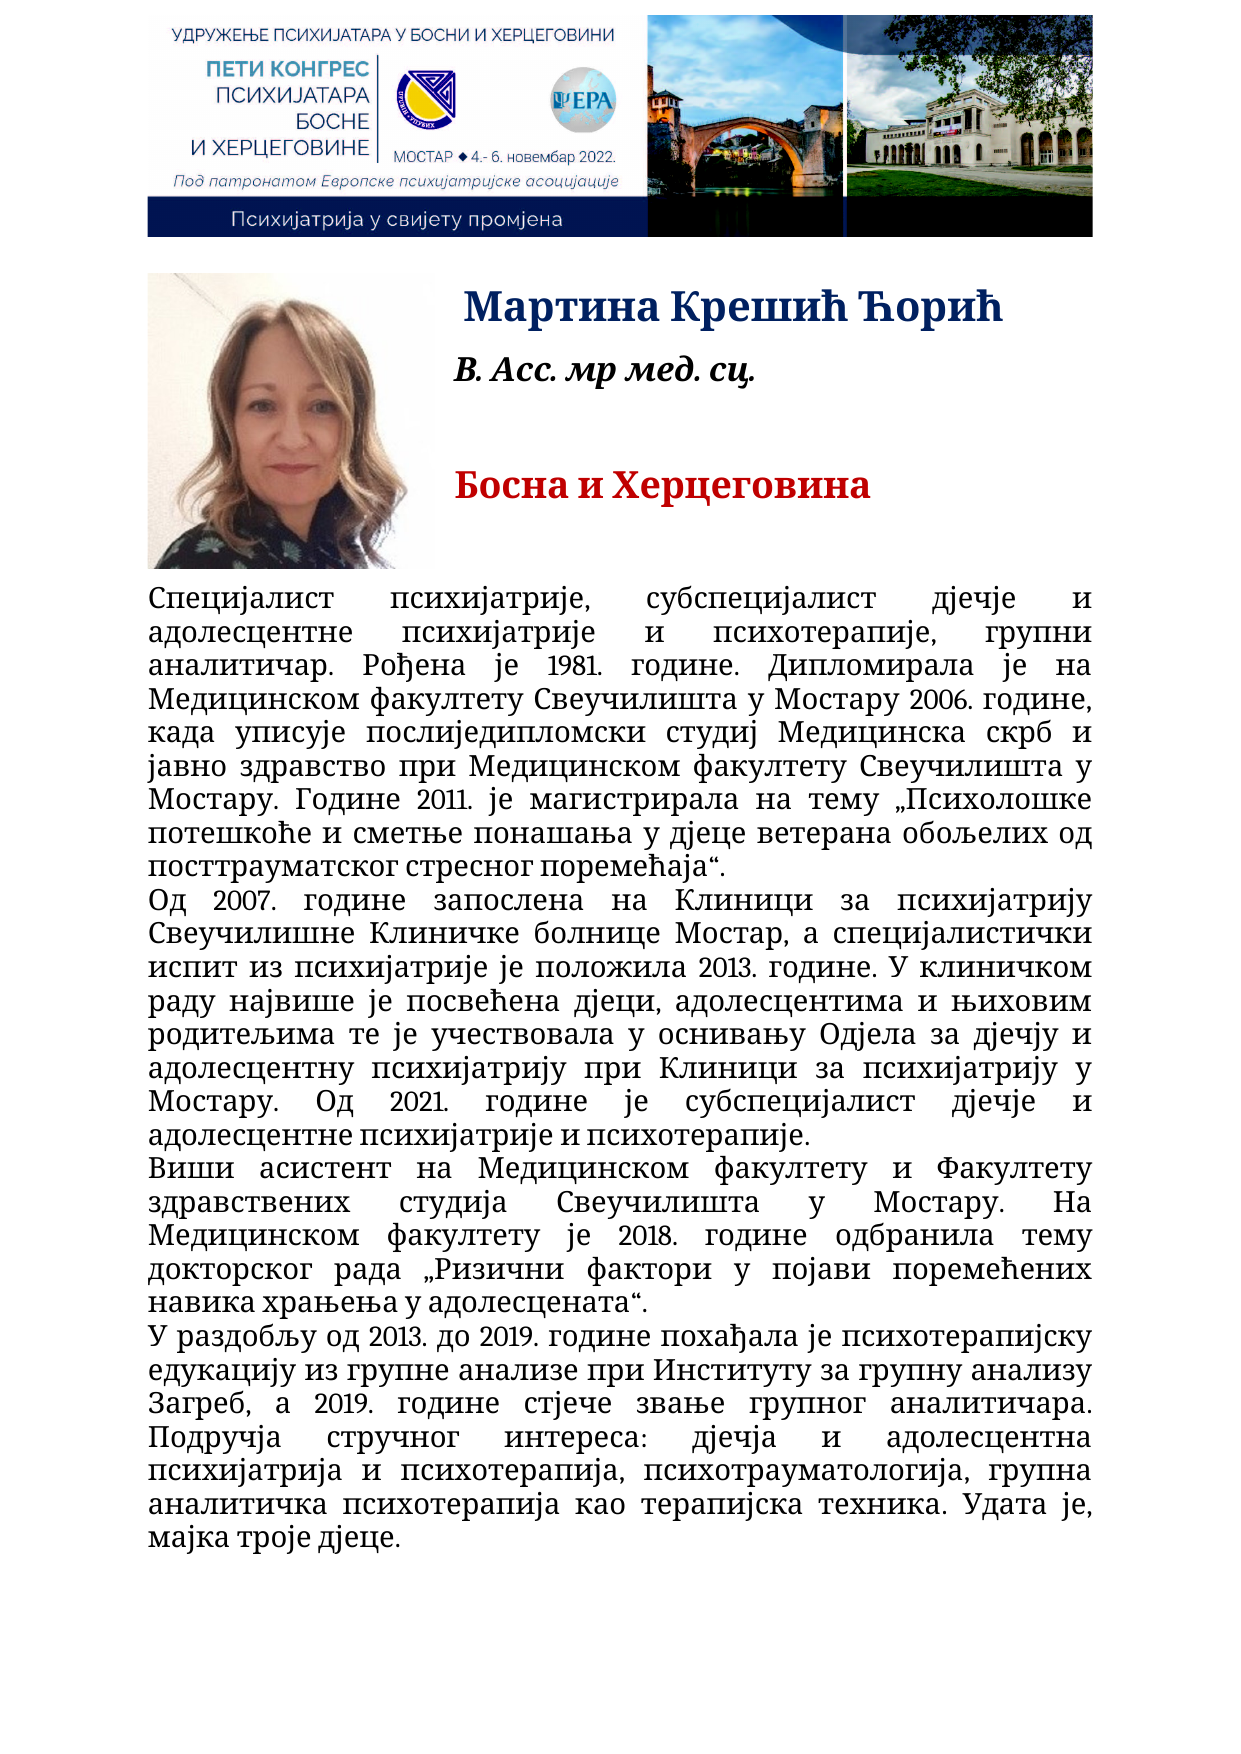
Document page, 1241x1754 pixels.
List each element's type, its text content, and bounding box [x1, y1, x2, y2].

text Виши асистент на Медицинском факултету и Факултету здравствених студија Свеучилишта у Мостару. На Медицинском факултету је 2018. године одбранила тему докторског рада „Ризични фактори у појави поремећених навика храњења у адолесцената“. [148, 1152, 1093, 1320]
text В. Асс. мр мед. сц. [436, 352, 1093, 390]
picture [147, 15, 1093, 237]
picture [147, 273, 436, 569]
text Мартина Крешић Ћорић [436, 283, 1093, 331]
text У раздобљу од 2013. до 2019. године похађала је психотерапијску едукацију из групне анализе при Институту за групну анализу Загреб, а 2019. године стјече звање групног аналитичара. Подручја стручног интереса: дјечја и адолесцентна психијатрија и психотерапија, психотрауматологија, групна аналитичка психотерапија као терапијска техника. Удата је, мајка троје дјеце. [148, 1320, 1093, 1555]
text Од 2007. године запослена на Клиници за психијатрију Свеучилишне Клиничке болнице Мостар, а специјалистички испит из психијатрије је положила 2013. године. У клиничком раду највише је посвећена дјеци, адолесцентима и њиховим родитељима те је учествовала у оснивању Одјела за дјечју и адолесцентну психијатрију при Клиници за психијатрију у Мостару. Од 2021. године је субспецијалист дјечје и адолесцентне психијатрије и психотерапије. [148, 884, 1093, 1152]
text Специјалист психијатрије, субспецијалист дјечје и адолесцентне психијатрије и психотерапије, групни аналитичар. Рођена је 1981. године. Дипломирала је на Медицинском факултету Свеучилишта у Мостару 2006. године, када уписује послиједипломски студиј Медицинска скрб и јавно здравство при Медицинском факултету Свеучилишта у Мостару. Године 2011. је магистрирала на тему „Психолошке потешкоће и сметње понашања у дјеце ветерана обољелих од посттрауматског стресног поремећаја“. [148, 582, 1093, 884]
text Босна и Херцеговина [436, 465, 1093, 508]
